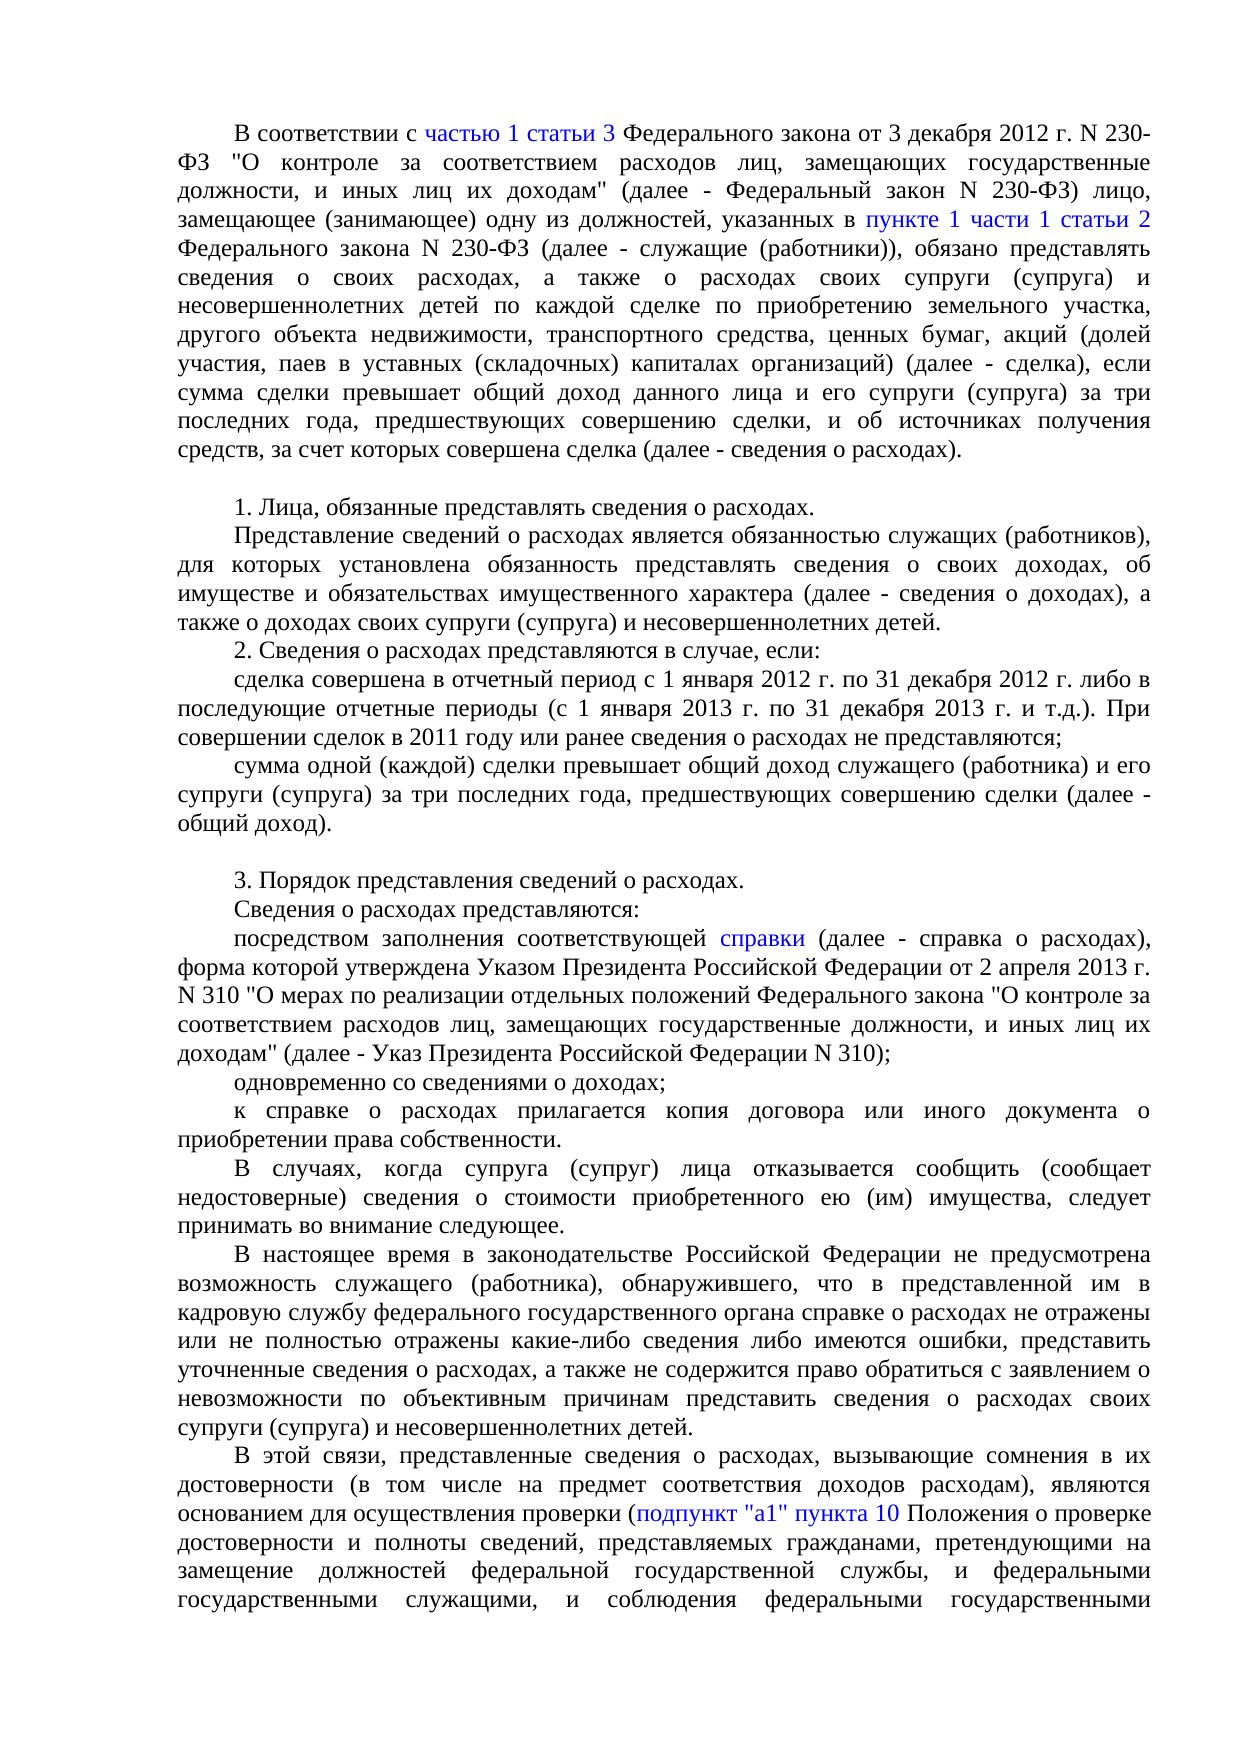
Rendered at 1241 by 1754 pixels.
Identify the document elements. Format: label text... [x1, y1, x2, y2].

text одновременно со сведениями о доходах; [177, 1067, 1152, 1096]
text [177, 1441, 1152, 1613]
text В настоящее время в законодательстве Российской Федерации не предусмотрена возможность служащего (работника), обнаружившего, что в представленной им в кадровую службу федерального государственного органа справке о расходах не отражены или не полностью отражены какие-либо сведения либо имеются ошибки, представить уточненные сведения о расходах, а также не содержится право обратиться с заявлением о невозможности по объективным причинам представить сведения о расходах своих супруги (супруга) и несовершеннолетних детей. [177, 1239, 1152, 1441]
text Представление сведений о расходах является обязанностью служащих (работников), для которых установлена обязанность представлять сведения о своих доходах, об имуществе и обязательствах имущественного характера (далее - сведения о доходах), а также о доходах своих супруги (супруга) и несовершеннолетних детей. [177, 521, 1152, 636]
text В случаях, когда супруга (супруг) лица отказывается сообщить (сообщает недостоверные) сведения о стоимости приобретенного ею (им) имущества, следует принимать во внимание следующее. [177, 1153, 1152, 1239]
text 2. Сведения о расходах представляются в случае, если: [177, 636, 1152, 664]
text 3. Порядок представления сведений о расходах. [177, 866, 1152, 894]
text 1. Лица, обязанные представлять сведения о расходах. [177, 492, 1152, 521]
text сделка совершена в отчетный период с 1 января 2012 г. по 31 декабря 2012 г. либо в последующие отчетные периоды (с 1 января 2013 г. по 31 декабря 2013 г. и т.д.). При совершении сделок в 2011 году или ранее сведения о расходах не представляются; [177, 664, 1152, 751]
text к справке о расходах прилагается копия договора или иного документа о приобретении права собственности. [177, 1096, 1152, 1153]
text посредством заполнения соответствующей справки (далее - справка о расходах), форма которой утверждена Указом Президента Российской Федерации от 2 апреля 2013 г. N 310 "О мерах по реализации отдельных положений Федерального закона "О контроле за соответствием расходов лиц, замещающих государственные должности, и иных лиц их доходам" (далее - Указ Президента Российской Федерации N 310); [177, 923, 1152, 1067]
text В соответствии с частью 1 статьи 3 Федерального закона от 3 декабря 2012 г. N 230-ФЗ "О контроле за соответствием расходов лиц, замещающих государственные должности, и иных лиц их доходам" (далее - Федеральный закон N 230-ФЗ) лицо, замещающее (занимающее) одну из должностей, указанных в пункте 1 части 1 статьи 2 Федерального закона N 230-ФЗ (далее - служащие (работники)), обязано представлять сведения о своих расходах, а также о расходах своих супруги (супруга) и несовершеннолетних детей по каждой сделке по приобретению земельного участка, другого объекта недвижимости, транспортного средства, ценных бумаг, акций (долей участия, паев в уставных (складочных) капиталах организаций) (далее - сделка), если сумма сделки превышает общий доход данного лица и его супруги (супруга) за три последних года, предшествующих совершению сделки, и об источниках получения средств, за счет которых совершена сделка (далее - сведения о расходах). [177, 118, 1152, 463]
text сумма одной (каждой) сделки превышает общий доход служащего (работника) и его супруги (супруга) за три последних года, предшествующих совершению сделки (далее - общий доход). [177, 751, 1152, 837]
text Сведения о расходах представляются: [177, 894, 1152, 923]
